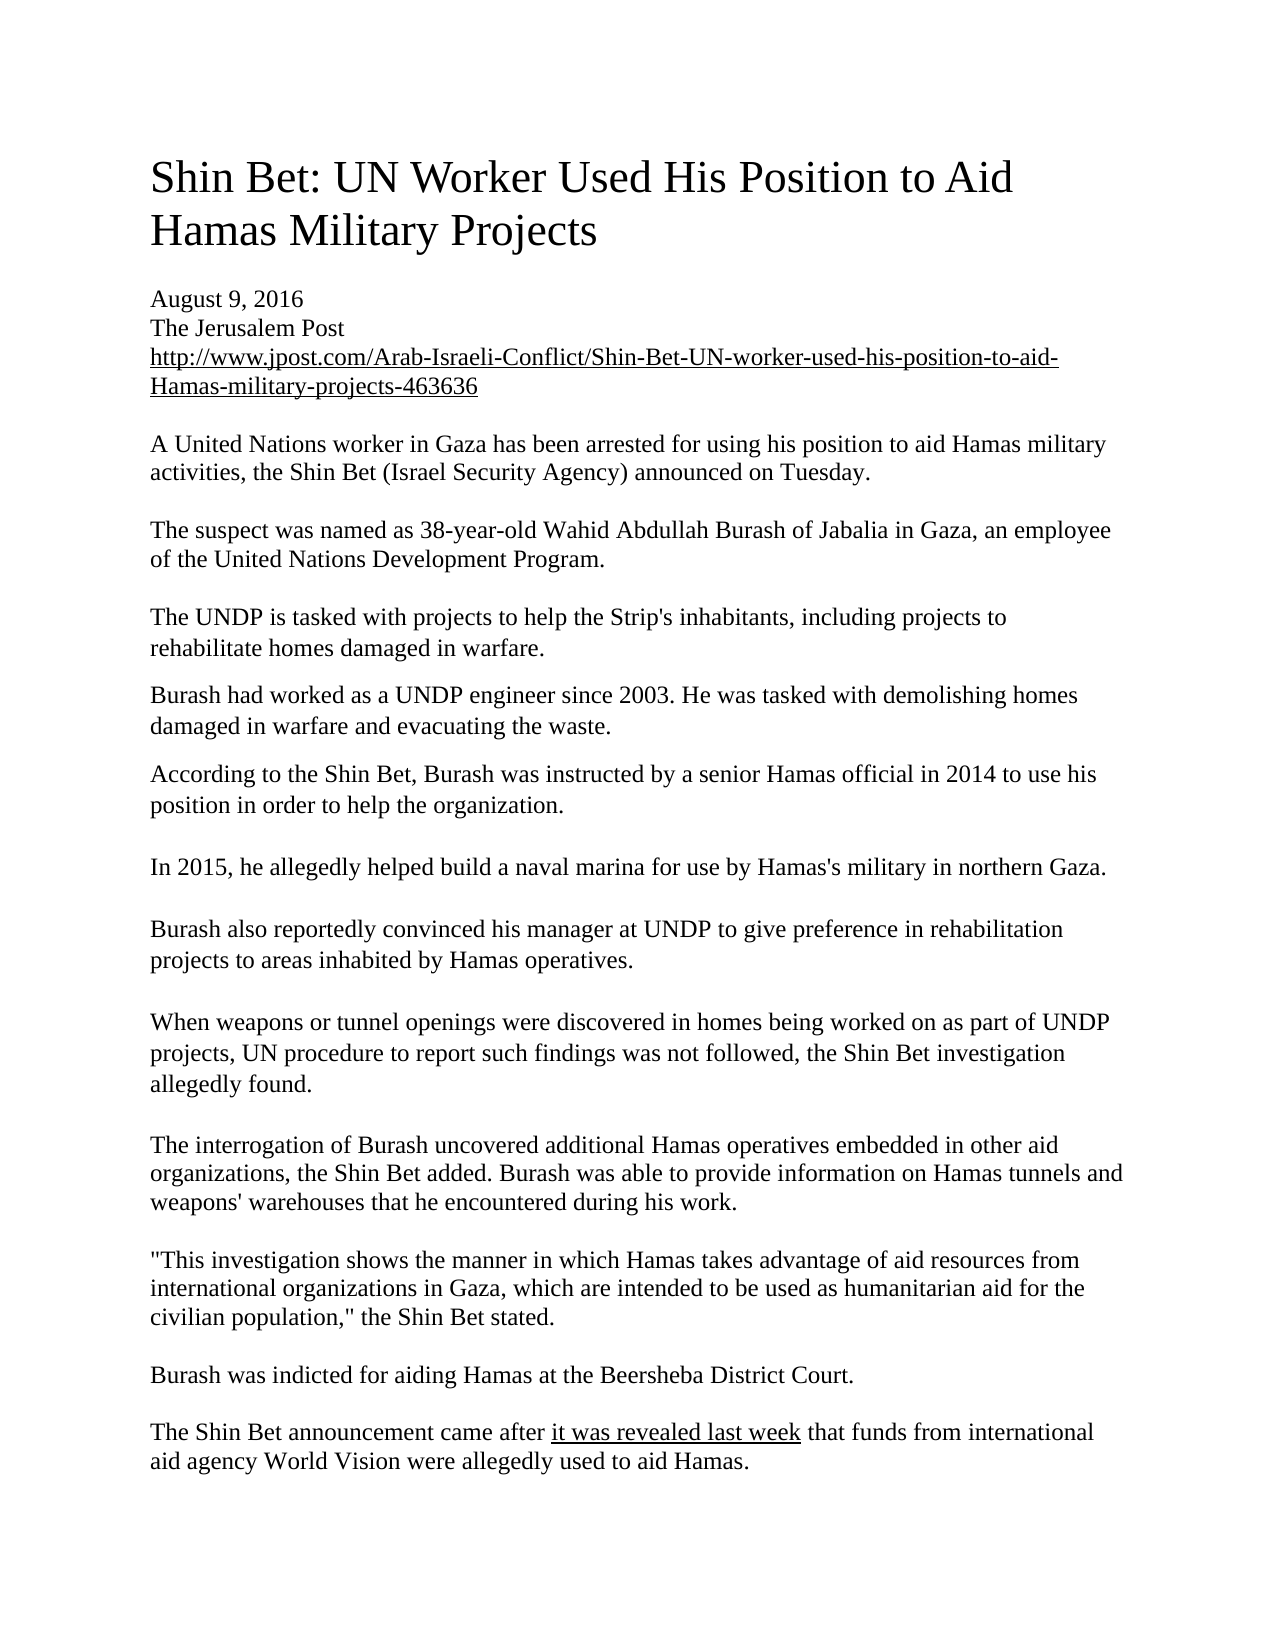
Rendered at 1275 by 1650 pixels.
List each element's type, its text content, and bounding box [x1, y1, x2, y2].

text Shin Bet: UN Worker Used His Position to Aid Hamas Military Projects [150, 150, 1125, 255]
text Burash had worked as a UNDP engineer since 2003. He was tasked with demolishing homes damaged in warfare and evacuating the waste. [150, 680, 1125, 740]
text August 9, 2016 [150, 284, 1125, 313]
text The Jerusalem Post [150, 313, 1125, 342]
text The UNDP is tasked with projects to help the Strip's inhabitants, including projects to rehabilitate homes damaged in warfare. [150, 602, 1125, 661]
text A United Nations worker in Gaza has been arrested for using his position to aid Hamas military activities, the Shin Bet (Israel Security Agency) announced on Tuesday. The suspect was named as 38-year-old Wahid Abdullah Burash of Jabalia in Gaza, an employee of the United Nations Development Program. [150, 429, 1125, 572]
text According to the Shin Bet, Burash was instructed by a senior Hamas official in 2014 to use his position in order to help the organization. In 2015, he allegedly helped build a naval marina for use by Hamas's military in northern Gaza. Burash also reportedly convinced his manager at UNDP to give preference in rehabilitation projects to areas inhabited by Hamas operatives. When weapons or tunnel openings were discovered in homes being worked on as part of UNDP projects, UN procedure to report such findings was not followed, the Shin Bet investigation allegedly found. [150, 759, 1125, 1098]
text http://www.jpost.com/Arab-Israeli-Conflict/Shin-Bet-UN-worker-used-his-position-to-aid-Hamas-military-projects-463636 [150, 342, 1125, 399]
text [150, 1130, 1125, 1475]
